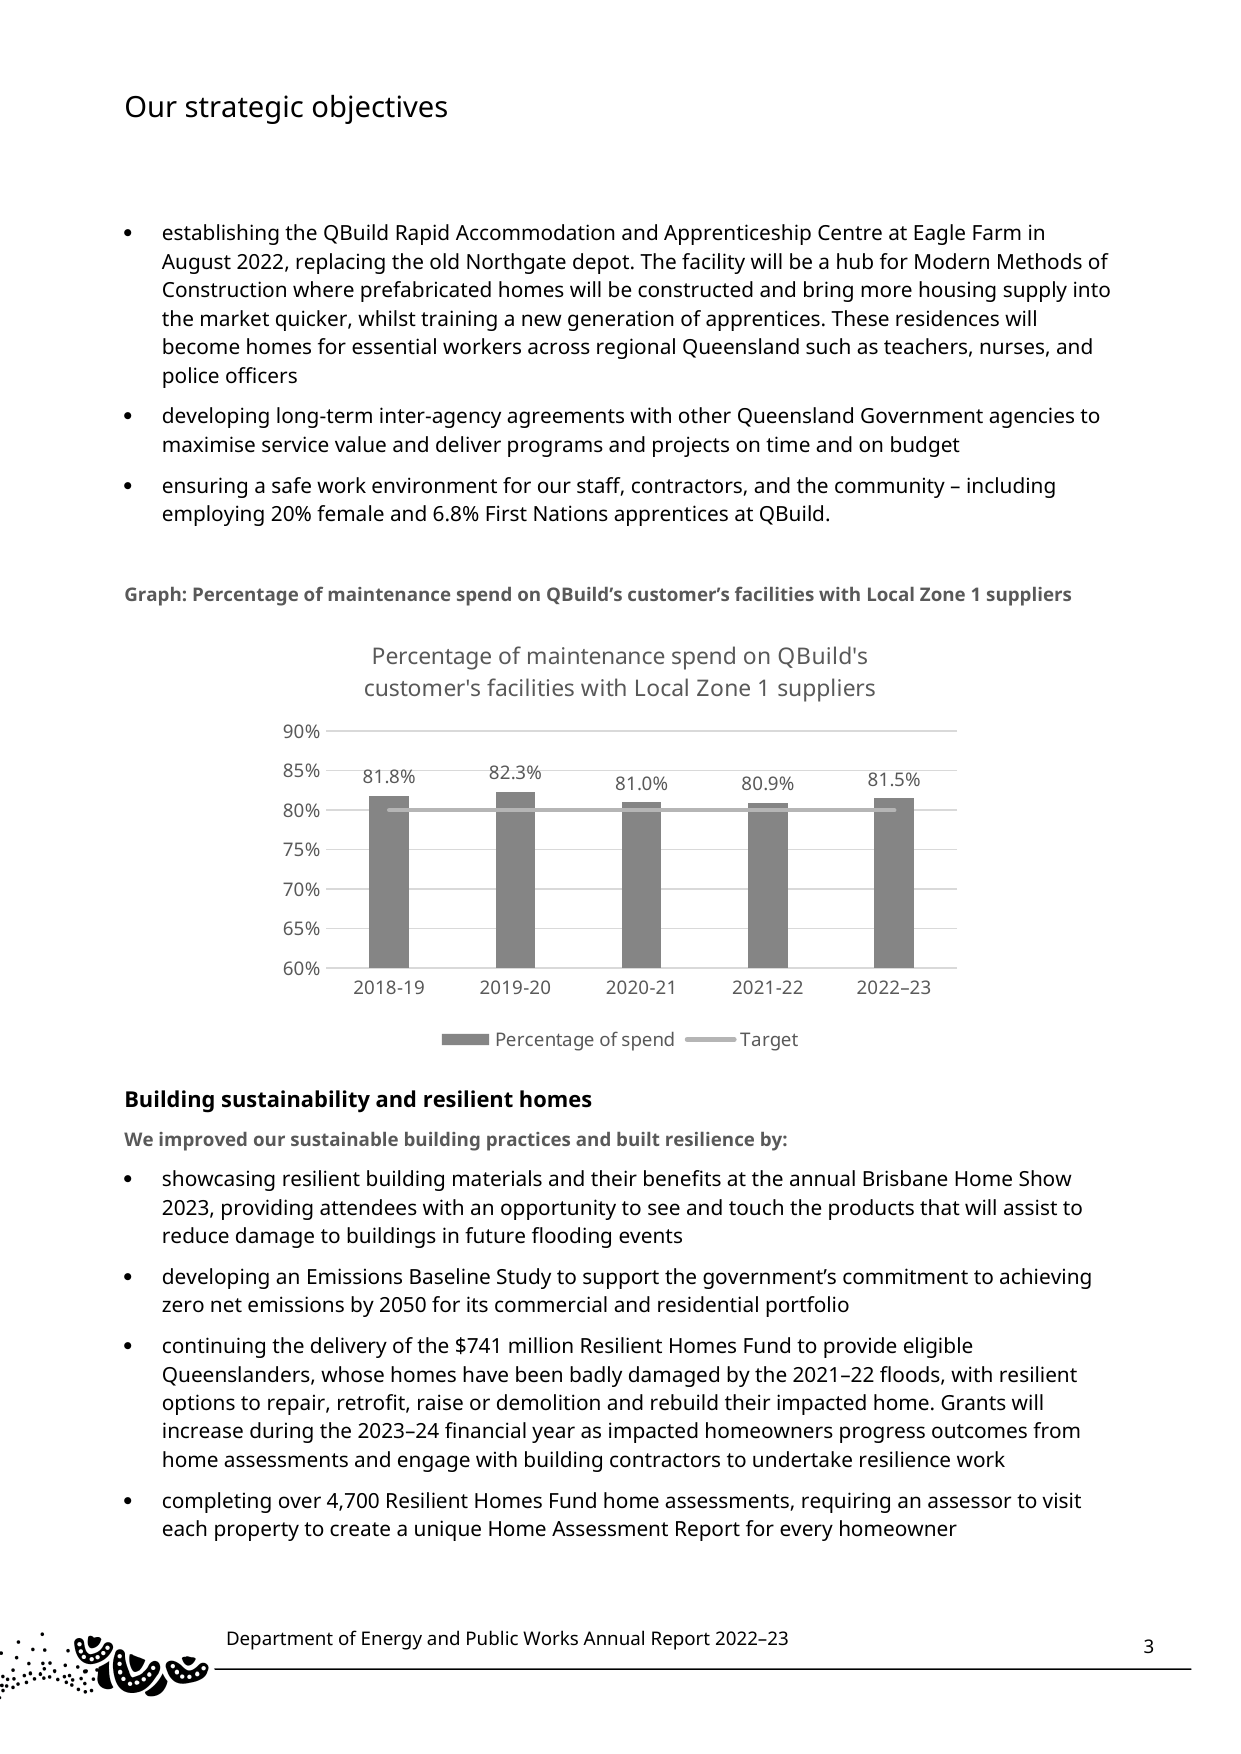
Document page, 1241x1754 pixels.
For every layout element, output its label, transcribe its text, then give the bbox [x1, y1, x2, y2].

text showcasing resilient building materials and their benefits at the annual Brisbane Home Show 2023, providing attendees with an opportunity to see and touch the products that will assist to reduce damage to buildings in future flooding events [124, 1164, 1116, 1249]
text continuing the delivery of the $741 million Resilient Homes Fund to provide eligible Queenslanders, whose homes have been badly damaged by the 2021–22 floods, with resilient options to repair, retrofit, raise or demolition and rebuild their impacted home. Grants will increase during the 2023–24 financial year as impacted homeowners progress outcomes from home assessments and engage with building contractors to undertake resilience work [124, 1331, 1116, 1473]
text ensuring a safe work environment for our staff, contractors, and the community – including employing 20% female and 6.8% First Nations apprentices at QBuild. [124, 471, 1116, 528]
subtitle Graph: Percentage of maintenance spend on QBuild’s customer’s facilities with Local Zone 1 suppliers [124, 581, 1116, 607]
text developing an Emissions Baseline Study to support the government’s commitment to achieving zero net emissions by 2050 for its commercial and residential portfolio [124, 1262, 1116, 1319]
picture [0, 1553, 1241, 1732]
subtitle Building sustainability and resilient homes [124, 632, 1116, 1114]
subtitle We improved our sustainable building practices and built resilience by: [124, 1126, 1116, 1152]
text developing long-term inter-agency agreements with other Queensland Government agencies to maximise service value and deliver programs and projects on time and on budget [124, 402, 1116, 458]
text establishing the QBuild Rapid Accommodation and Apprenticeship Centre at Eagle Farm in August 2022, replacing the old Northgate depot. The facility will be a hub for Modern Methods of Construction where prefabricated homes will be constructed and bring more housing supply into the market quicker, whilst training a new generation of apprentices. These residences will become homes for essential workers across regional Queensland such as teachers, nurses, and police officers [124, 218, 1116, 389]
text completing over 4,700 Resilient Homes Fund home assessments, requiring an assessor to visit each property to create a unique Home Assessment Report for every homeowner [124, 1486, 1116, 1543]
